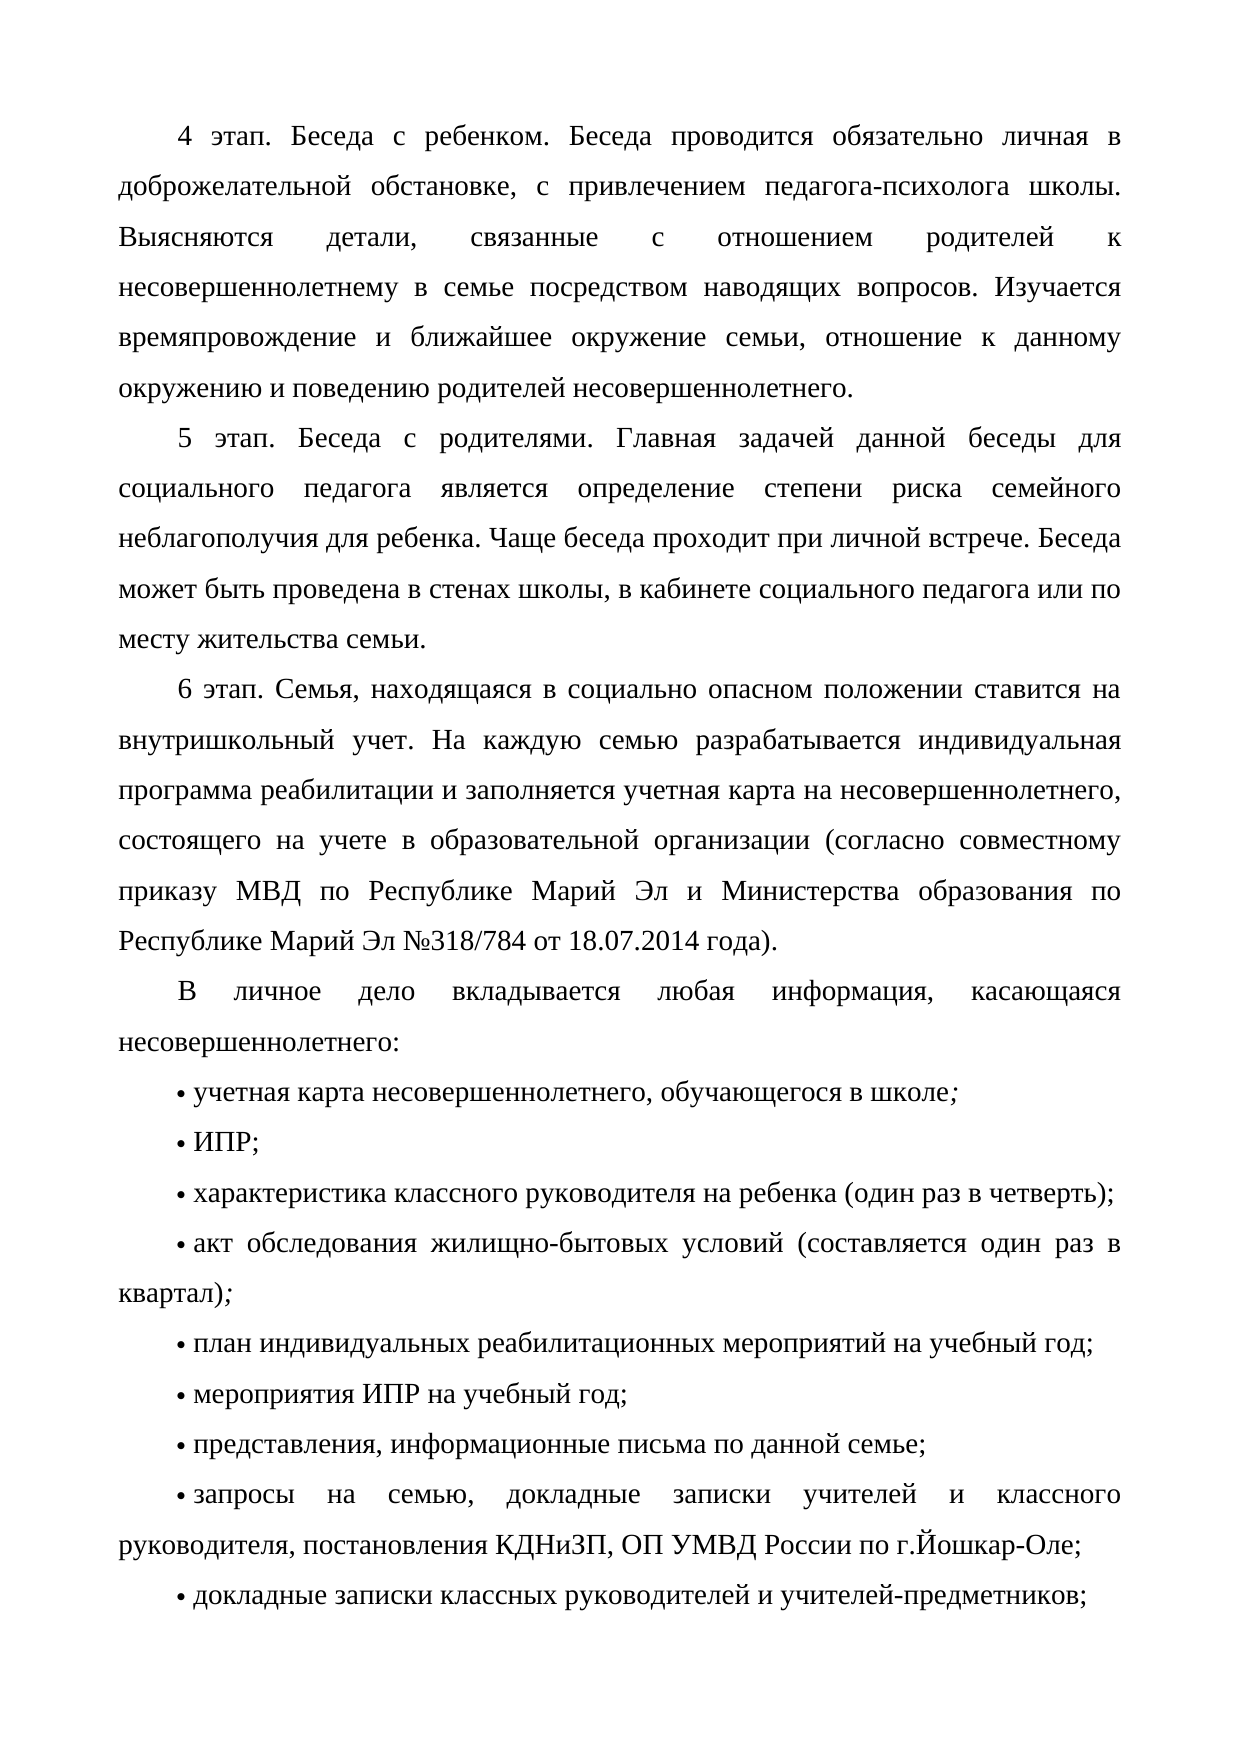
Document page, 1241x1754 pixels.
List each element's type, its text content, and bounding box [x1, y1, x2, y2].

list учетная карта несовершеннолетнего, обучающегося в школе; [118, 1074, 1122, 1108]
list запросы на семью, докладные записки учителей и классного руководителя, постановления КДНиЗП, ОП УМВД России по г.Йошкар-Оле; [118, 1477, 1122, 1560]
list мероприятия ИПР на учебный год; [118, 1376, 1122, 1409]
text В личное дело вкладывается любая информация, касающаяся несовершеннолетнего: [118, 973, 1122, 1057]
list план индивидуальных реабилитационных мероприятий на учебный год; [118, 1326, 1122, 1359]
text 5 этап. Беседа с родителями. Главная задачей данной беседы для социального педагога является определение степени риска семейного неблагополучия для ребенка. Чаще беседа проходит при личной встрече. Беседа может быть проведена в стенах школы, в кабинете социального педагога или по месту жительства семьи. [118, 420, 1122, 655]
list акт обследования жилищно-бытовых условий (составляется один раз в квартал); [118, 1225, 1122, 1309]
text 6 этап. Семья, находящаяся в социально опасном положении ставится на внутришкольный учет. На каждую семью разрабатывается индивидуальная программа реабилитации и заполняется учетная карта на несовершеннолетнего, состоящего на учете в образовательной организации (согласно совместному приказу МВД по Республике Марий Эл и Министерства образования по Республике Марий Эл №318/784 от 18.07.2014 года). [118, 672, 1122, 957]
list характеристика классного руководителя на ребенка (один раз в четверть); [118, 1175, 1122, 1208]
list представления, информационные письма по данной семье; [118, 1426, 1122, 1460]
list докладные записки классных руководителей и учителей-предметников; [118, 1577, 1122, 1611]
text 4 этап. Беседа с ребенком. Беседа проводится обязательно личная в доброжелательной обстановке, с привлечением педагога-психолога школы. Выясняются детали, связанные с отношением родителей к несовершеннолетнему в семье посредством наводящих вопросов. Изучается времяпровождение и ближайшее окружение семьи, отношение к данному окружению и поведению родителей несовершеннолетнего. [118, 118, 1122, 403]
list ИПР; [118, 1124, 1122, 1158]
